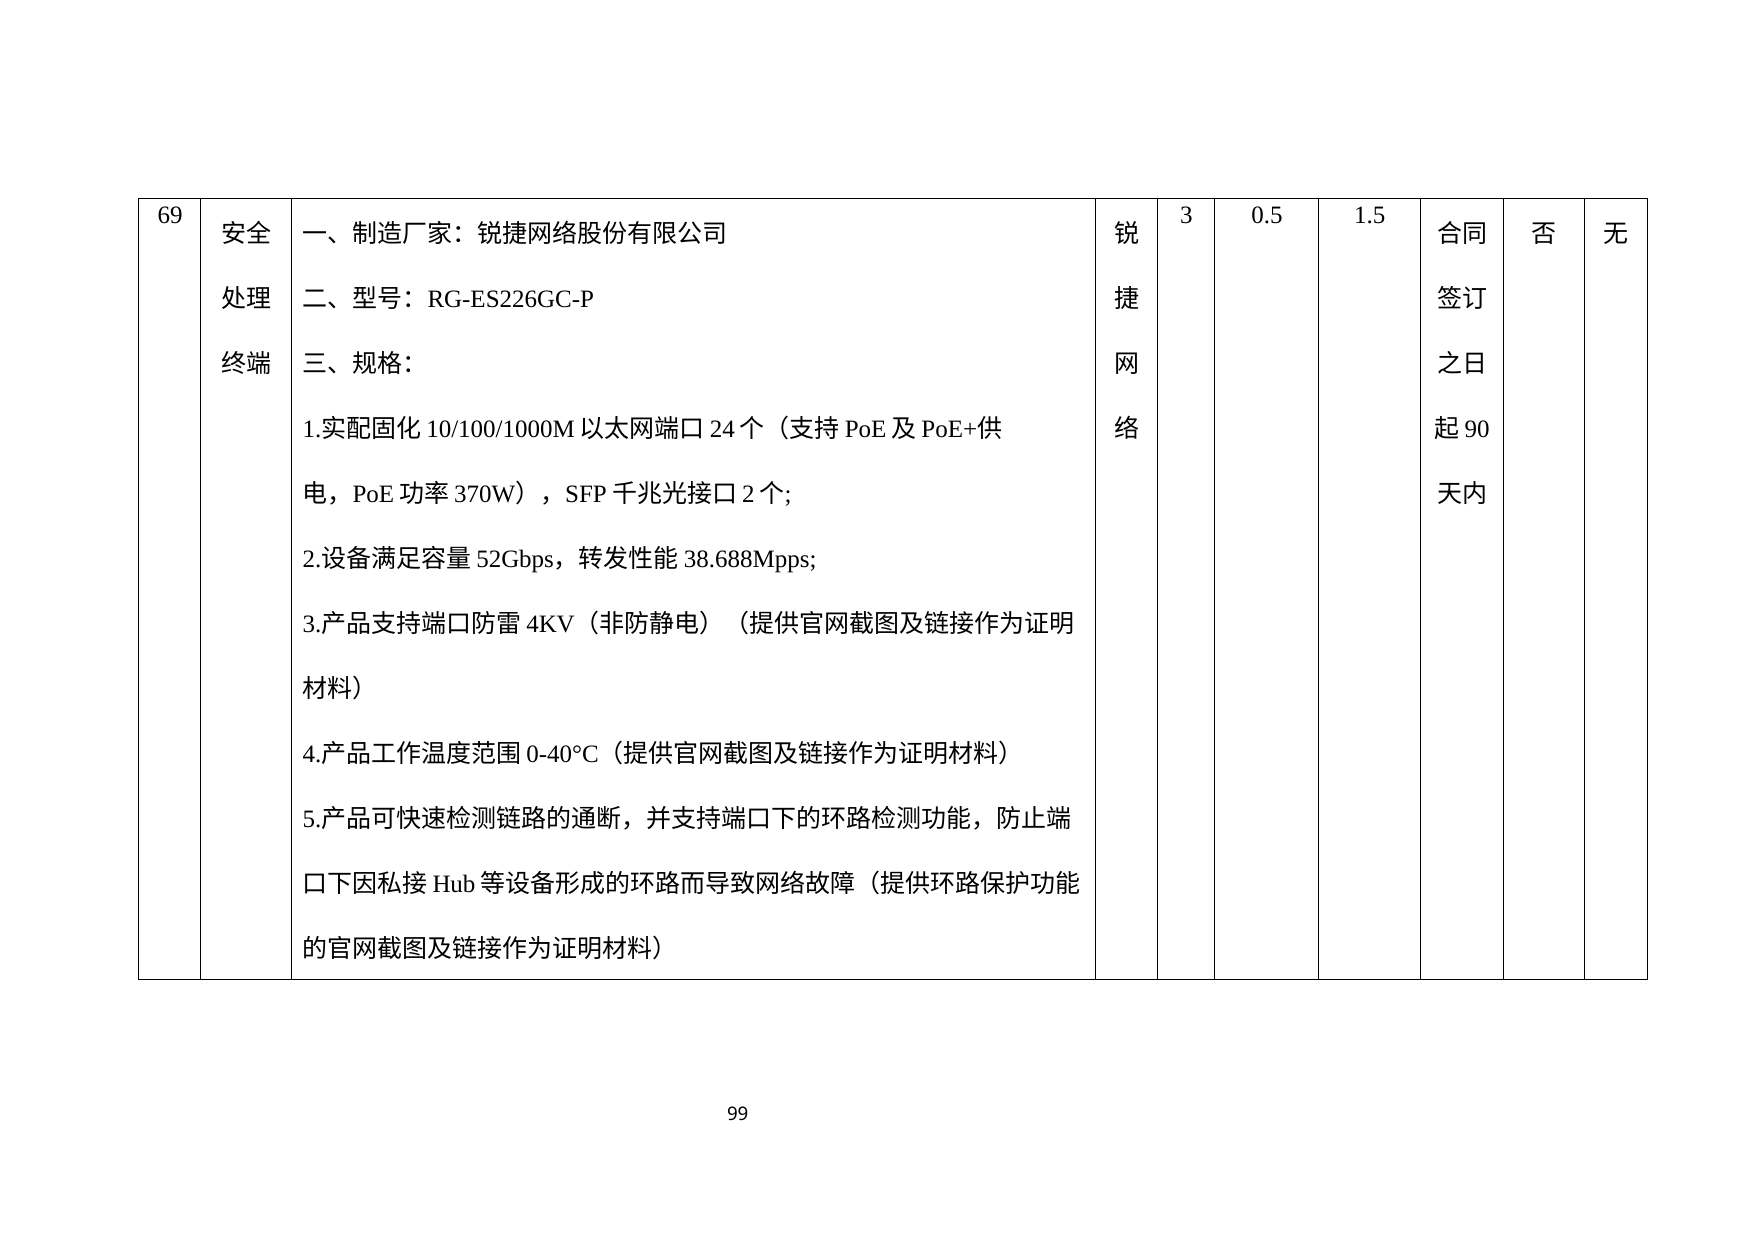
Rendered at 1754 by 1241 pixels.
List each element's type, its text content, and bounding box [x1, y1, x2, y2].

table_cell 3 [1158, 199, 1214, 979]
table_cell 69 [139, 199, 200, 979]
table_cell 无 [1585, 199, 1647, 979]
table_cell 安全处理终端 [201, 199, 291, 979]
table_cell 锐捷网络 [1096, 199, 1157, 979]
table_cell 否 [1504, 199, 1584, 979]
table_cell 合同签订之日起90天内 [1421, 199, 1503, 979]
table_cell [292, 199, 1095, 979]
table_cell 0.5 [1215, 199, 1318, 979]
table_cell 1.5 [1319, 199, 1420, 979]
